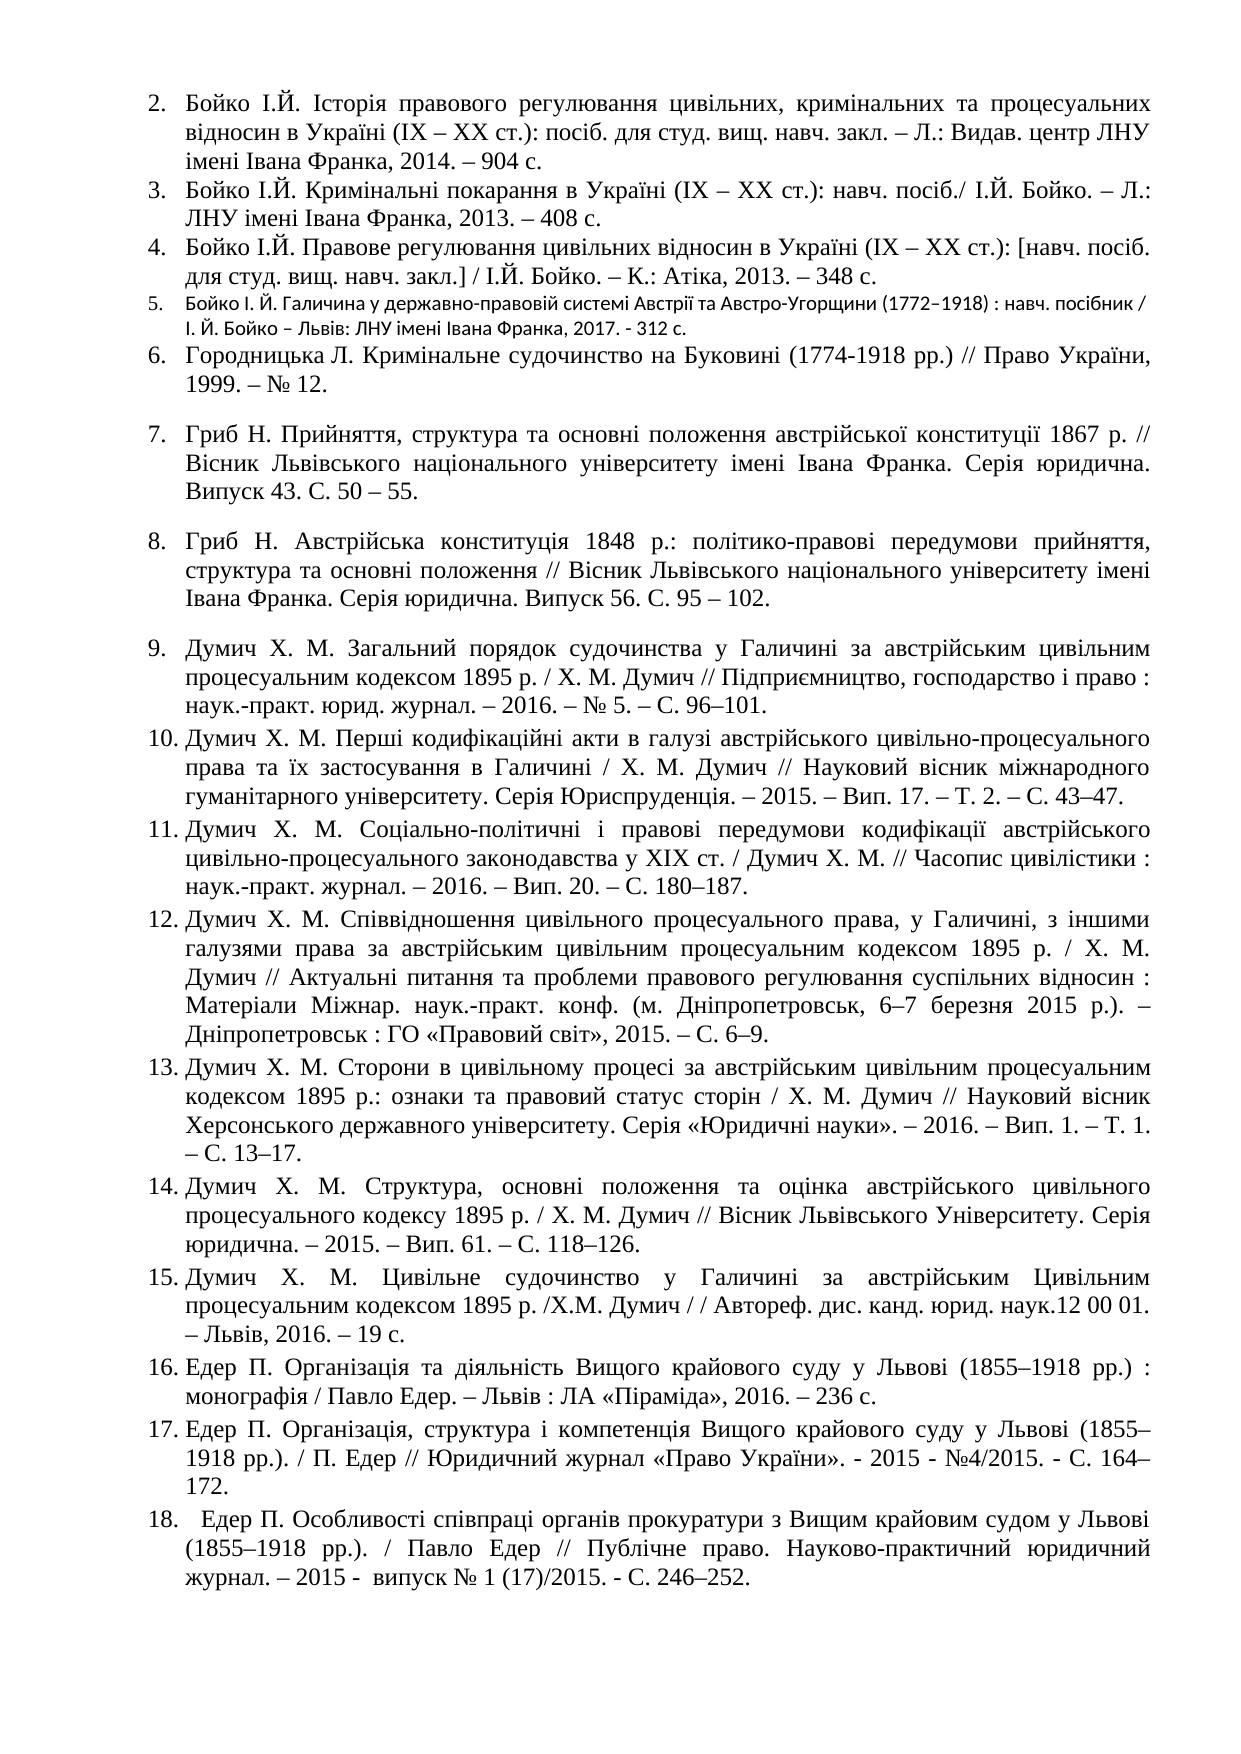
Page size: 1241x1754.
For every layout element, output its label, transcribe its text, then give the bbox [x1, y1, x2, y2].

list Думич Х. М. Цивільне судочинство у Галичині за австрійським Цивільним процесуальним кодексом 1895 р. /Х.М. Думич / / Автореф. дис. канд. юрид. наук.12 00 01. – Львів, 2016. – 19 с. [148, 1262, 1152, 1348]
list Думич Х. М. Загальний порядок судочинства у Галичині за австрійським цивільним процесуальним кодексом 1895 р. / Х. М. Думич // Підприємництво, господарство і право : наук.-практ. юрид. журнал. – 2016. – № 5. – С. 96–101. [148, 633, 1152, 719]
list Едер П. Особливості співпраці органів прокуратури з Вищим крайовим судом у Львові (1855–1918 рр.). / Павло Едер // Публічне право. Науково-практичний юридичний журнал. – 2015 - випуск № 1 (17)/2015. - С. 246–252. [148, 1504, 1152, 1591]
list Бойко І.Й. Правове регулювання цивільних відносин в Україні (ІХ – ХХ ст.): [навч. посіб. для студ. вищ. навч. закл.] / І.Й. Бойко. – К.: Атіка, 2013. – 348 с. [148, 232, 1152, 290]
list Думич Х. М. Сторони в цивільному процесі за австрійським цивільним процесуальним кодексом 1895 р.: ознаки та правовий статус сторін / Х. М. Думич // Науковий вісник Херсонського державного університету. Серія «Юридичні науки». – 2016. – Вип. 1. – Т. 1. – С. 13–17. [148, 1052, 1152, 1167]
list Думич Х. М. Перші кодифікаційні акти в галузі австрійського цивільно-процесуального права та їх застосування в Галичині / Х. М. Думич // Науковий вісник міжнародного гуманітарного університету. Серія Юриспруденція. – 2015. – Вип. 17. – Т. 2. – С. 43–47. [148, 723, 1152, 810]
list Бойко І.Й. Кримінальні покарання в Україні (ІХ – ХХ ст.): навч. посіб./ І.Й. Бойко. – Л.: ЛНУ імені Івана Франка, 2013. – 408 с. [148, 175, 1152, 232]
list Гриб Н. Прийняття, структура та основні положення австрійської конституції 1867 р. // Вісник Львівського національного університету імені Івана Франка. Серія юридична. Випуск 43. С. 50 – 55. [148, 419, 1152, 505]
list Гриб Н. Австрійська конституція 1848 р.: політико-правові передумови прийняття, структура та основні положення // Вісник Львівського національного університету імені Івана Франка. Серія юридична. Випуск 56. С. 95 – 102. [148, 526, 1152, 612]
list Думич Х. М. Структура, основні положення та оцінка австрійського цивільного процесуального кодексу 1895 р. / Х. М. Думич // Вісник Львівського Університету. Серія юридична. – 2015. – Вип. 61. – С. 118–126. [148, 1171, 1152, 1258]
list Едер П. Організація та діяльність Вищого крайового суду у Львові (1855–1918 рр.) : монографія / Павло Едер. – Львів : ЛА «Піраміда», 2016. – 236 с. [148, 1352, 1152, 1410]
list Бойко І.Й. Історія правового регулювання цивільних, кримінальних та процесуальних відносин в Україні (ІХ – ХХ ст.): посіб. для студ. вищ. навч. закл. – Л.: Видав. центр ЛНУ імені Івана Франка, 2014. – 904 с. [148, 88, 1152, 175]
list Думич Х. М. Співвідношення цивільного процесуального права, у Галичині, з іншими галузями права за австрійським цивільним процесуальним кодексом 1895 р. / Х. М. Думич // Актуальні питання та проблеми правового регулювання суспільних відносин : Матеріали Міжнар. наук.-практ. конф. (м. Дніпропетровськ, 6–7 березня 2015 р.). –Дніпропетровськ : ГО «Правовий світ», 2015. – С. 6–9. [148, 904, 1152, 1048]
list Думич Х. М. Соціально-політичні і правові передумови кодифікації австрійського цивільно-процесуального законодавства у ХІХ ст. / Думич Х. М. // Часопис цивілістики : наук.-практ. журнал. – 2016. – Вип. 20. – С. 180–187. [148, 814, 1152, 900]
list Бойко І. Й. Галичина у державно-правовій системі Австрії та Австро-Угорщини (1772–1918) : навч. посібник / І. Й. Бойко – Львів: ЛНУ імені Івана Франка, 2017. - 312 с. [148, 290, 1152, 341]
list Едер П. Організація, структура і компетенція Вищого крайового суду у Львові (1855–1918 рр.). / П. Едер // Юридичний журнал «Право України». - 2015 - №4/2015. - С. 164–172. [148, 1414, 1152, 1500]
list Городницька Л. Кримінальне судочинство на Буковині (1774-1918 рр.) // Право України, 1999. – № 12. [148, 341, 1152, 398]
